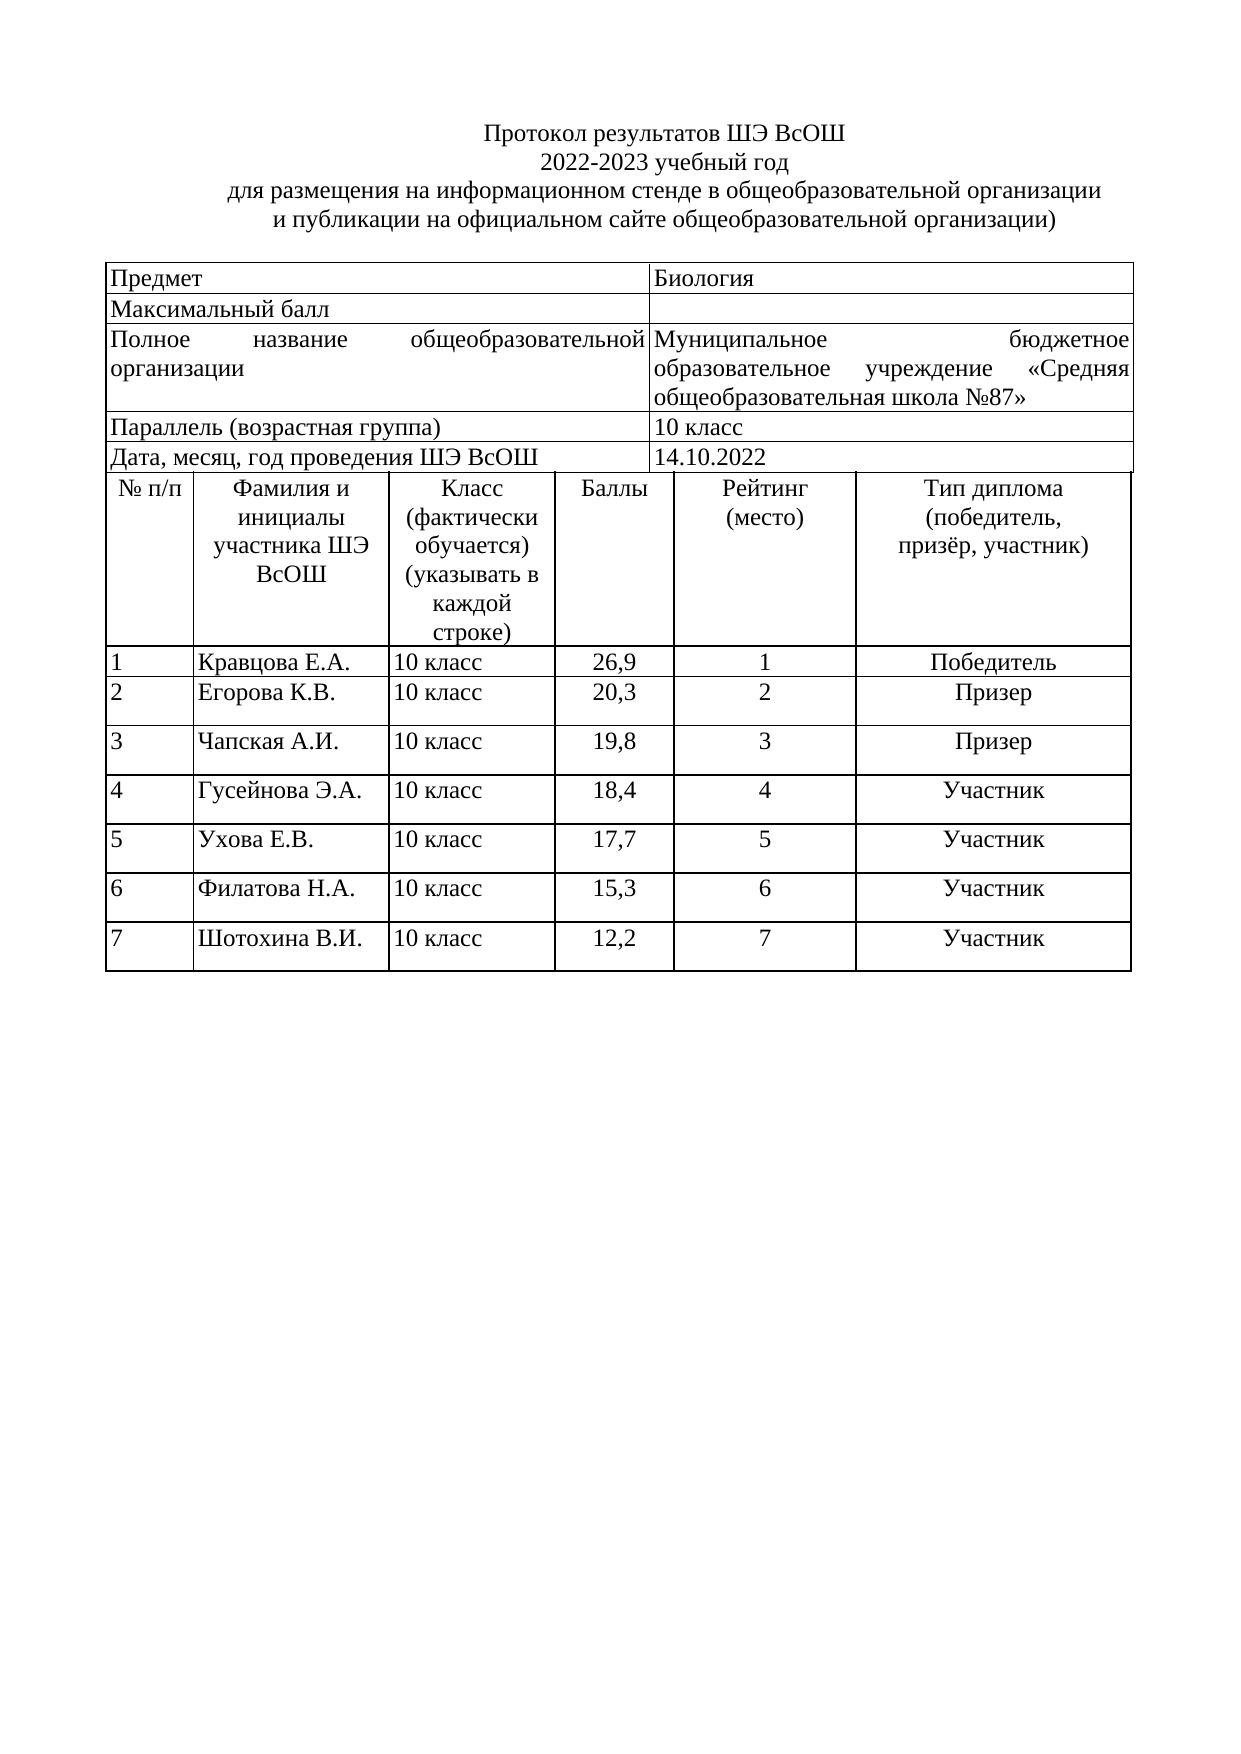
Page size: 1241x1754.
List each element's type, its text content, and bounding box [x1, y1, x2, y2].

table_cell 10 класс [390, 726, 554, 774]
table_cell 19,8 [556, 726, 673, 774]
table_cell Участник [857, 923, 1130, 970]
table_cell Баллы [556, 473, 673, 645]
table_cell Муниципальное бюджетное образовательное учреждение «Средняя общеобразовательная школа №87» [650, 324, 1133, 411]
table_cell 5 [675, 825, 855, 872]
table_cell 4 [107, 776, 193, 823]
text Протокол результатов ШЭ ВсОШ [177, 118, 1152, 147]
table_cell 2 [107, 677, 193, 725]
table_cell Тип диплома (победитель, призёр, участник) [857, 473, 1130, 645]
table_cell 6 [675, 874, 855, 921]
table_cell 17,7 [556, 825, 673, 872]
table_cell Победитель [857, 647, 1130, 676]
table_cell Призер [857, 677, 1130, 725]
table_cell Филатова Н.А. [194, 874, 388, 921]
table_cell 10 класс [390, 874, 554, 921]
table_cell Фамилия и инициалы участника ШЭ ВсОШ [194, 473, 388, 645]
table_cell Участник [857, 825, 1130, 872]
table_cell Егорова К.В. [194, 677, 388, 725]
table_cell 10 класс [390, 825, 554, 872]
table_cell Призер [857, 726, 1130, 774]
table_cell Параллель (возрастная группа) [107, 412, 649, 441]
table_cell 4 [675, 776, 855, 823]
table_cell 12,2 [556, 923, 673, 970]
table_cell Рейтинг (место) [675, 473, 855, 645]
table_cell Дата, месяц, год проведения ШЭ ВсОШ [107, 442, 649, 471]
table_cell Максимальный балл [107, 294, 649, 323]
table_cell Кравцова Е.А. [194, 647, 388, 676]
table_cell Шотохина В.И. [194, 923, 388, 970]
table_cell Участник [857, 874, 1130, 921]
table_cell 10 класс [390, 923, 554, 970]
table_cell 1 [675, 647, 855, 676]
table_cell 3 [107, 726, 193, 774]
table_header Предмет [107, 263, 649, 292]
table_cell 10 класс [390, 647, 554, 676]
table_cell 7 [675, 923, 855, 970]
table_cell Ухова Е.В. [194, 825, 388, 872]
table_header Биология [650, 263, 1133, 292]
table_cell 10 класс [390, 677, 554, 725]
table_cell 20,3 [556, 677, 673, 725]
table_cell Класс (фактически обучается) (указывать в каждой строке) [390, 473, 554, 645]
table_cell 2 [675, 677, 855, 725]
table_cell 3 [675, 726, 855, 774]
table_cell 14.10.2022 [650, 442, 1133, 471]
table_cell Гусейнова Э.А. [194, 776, 388, 823]
table_cell Участник [857, 776, 1130, 823]
table_cell Полное название общеобразовательной организации [107, 324, 649, 411]
table_cell 10 класс [390, 776, 554, 823]
table_cell 26,9 [556, 647, 673, 676]
text для размещения на информационном стенде в общеобразовательной организации и публикации на официальном сайте общеобразовательной организации) [177, 176, 1152, 233]
table_cell 10 класс [650, 412, 1133, 441]
table_cell № п/п [107, 473, 193, 645]
table_cell 5 [107, 825, 193, 872]
table_cell 6 [107, 874, 193, 921]
table_cell 18,4 [556, 776, 673, 823]
table_cell 7 [107, 923, 193, 970]
table_cell Чапская А.И. [194, 726, 388, 774]
text 2022-2023 учебный год [177, 147, 1152, 176]
table_cell [650, 294, 1133, 323]
table_cell 1 [107, 647, 193, 676]
table_cell 15,3 [556, 874, 673, 921]
